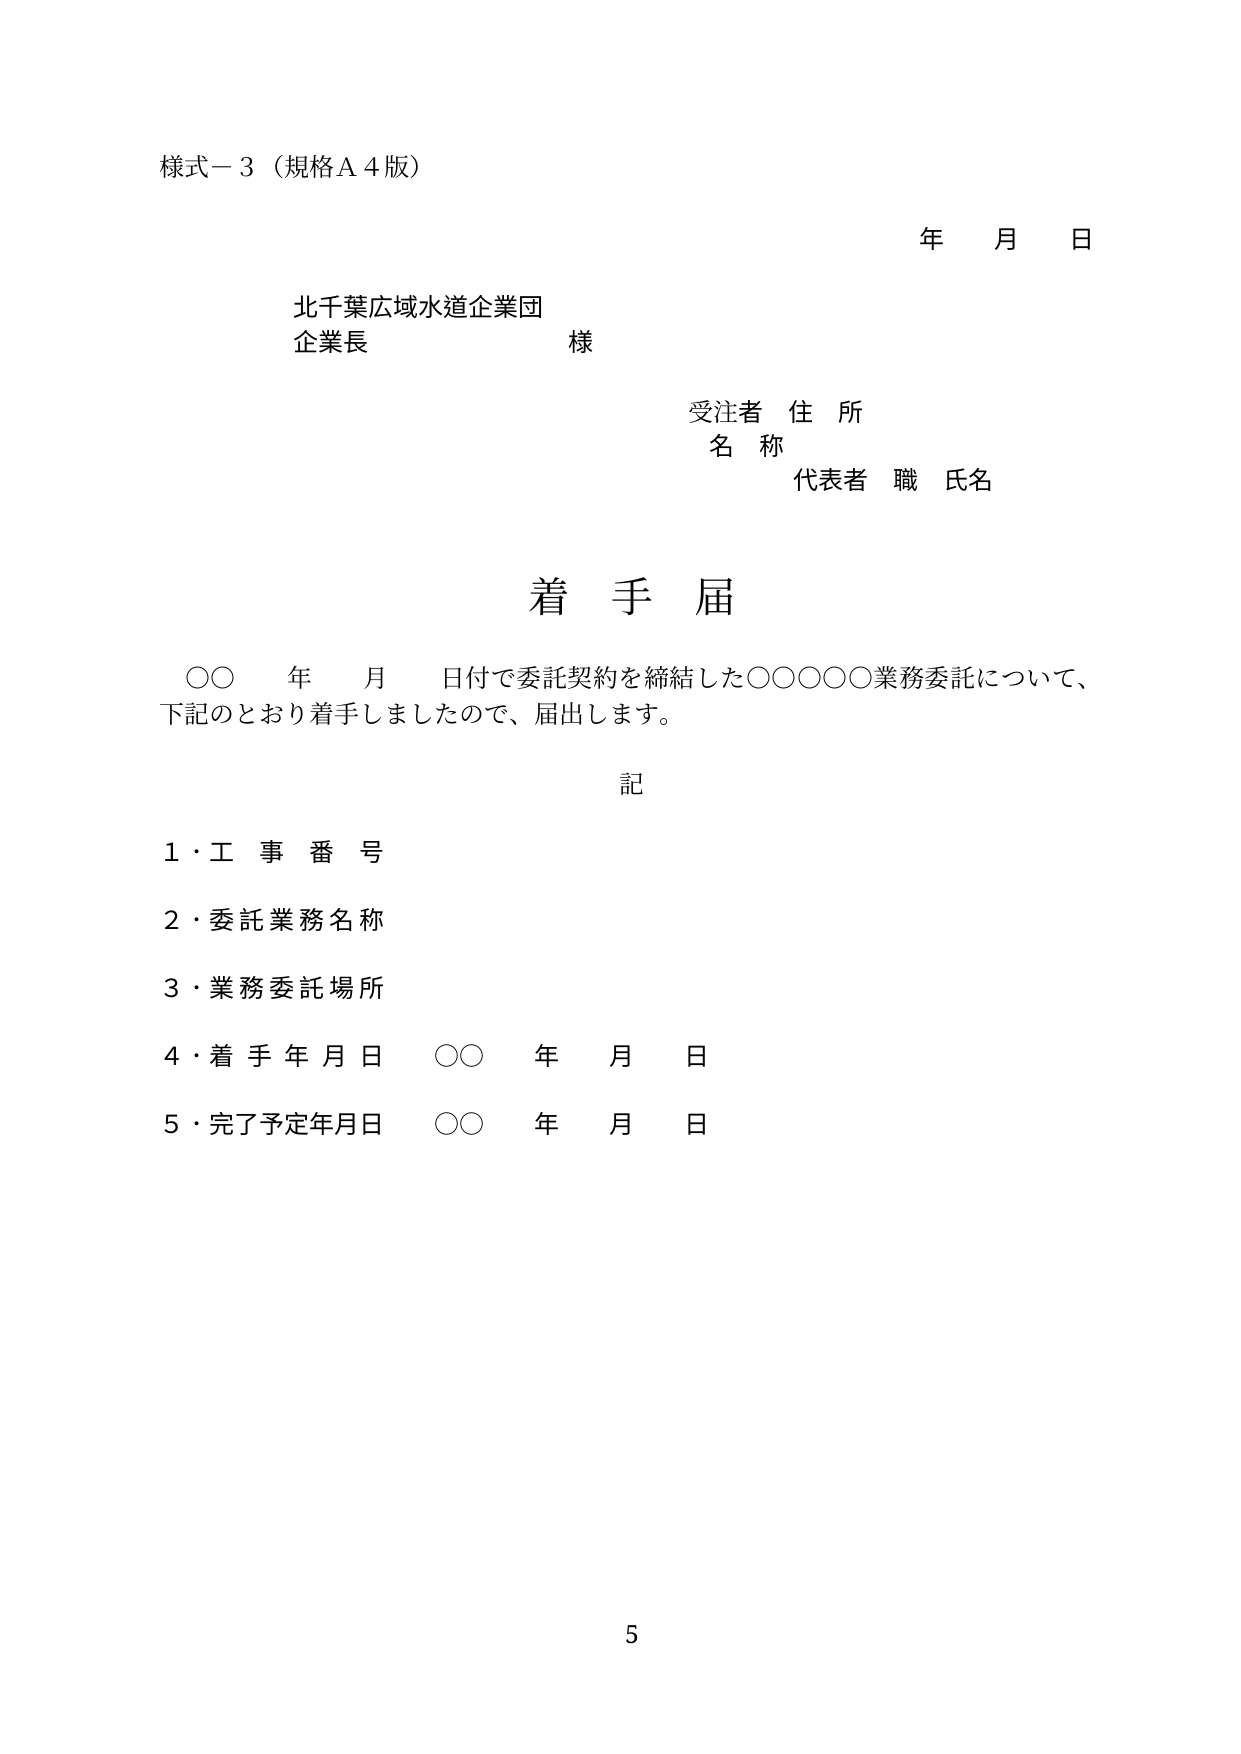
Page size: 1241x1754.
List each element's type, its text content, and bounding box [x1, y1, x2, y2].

text 企業長 様 [244, 324, 1104, 358]
text 北千葉広域水道企業団 [244, 290, 1086, 324]
text ２．委託業務名称 [159, 903, 1104, 937]
text 年 月 日 [159, 222, 1094, 256]
text ○○ 年 月 日付で委託契約を締結した○○○○○業務委託について、下記のとおり着手しましたので、届出します。 [159, 658, 1104, 730]
text 代表者 職 氏名 [244, 462, 1104, 496]
text １．工事番号 [159, 834, 1104, 868]
text 様式－３（規格Ａ４版） [159, 148, 1104, 184]
text ４．着手年月日 ○○ 年 月 日 [159, 1039, 1104, 1073]
text 受注者 住 所 [244, 392, 1104, 428]
text ５．完了予定年月日 ○○ 年 月 日 [159, 1107, 1104, 1141]
text 着 手 届 [159, 564, 1104, 624]
text 名 称 [159, 428, 1104, 462]
subtitle 記 [159, 764, 1104, 800]
text ３．業務委託場所 [159, 971, 1104, 1005]
